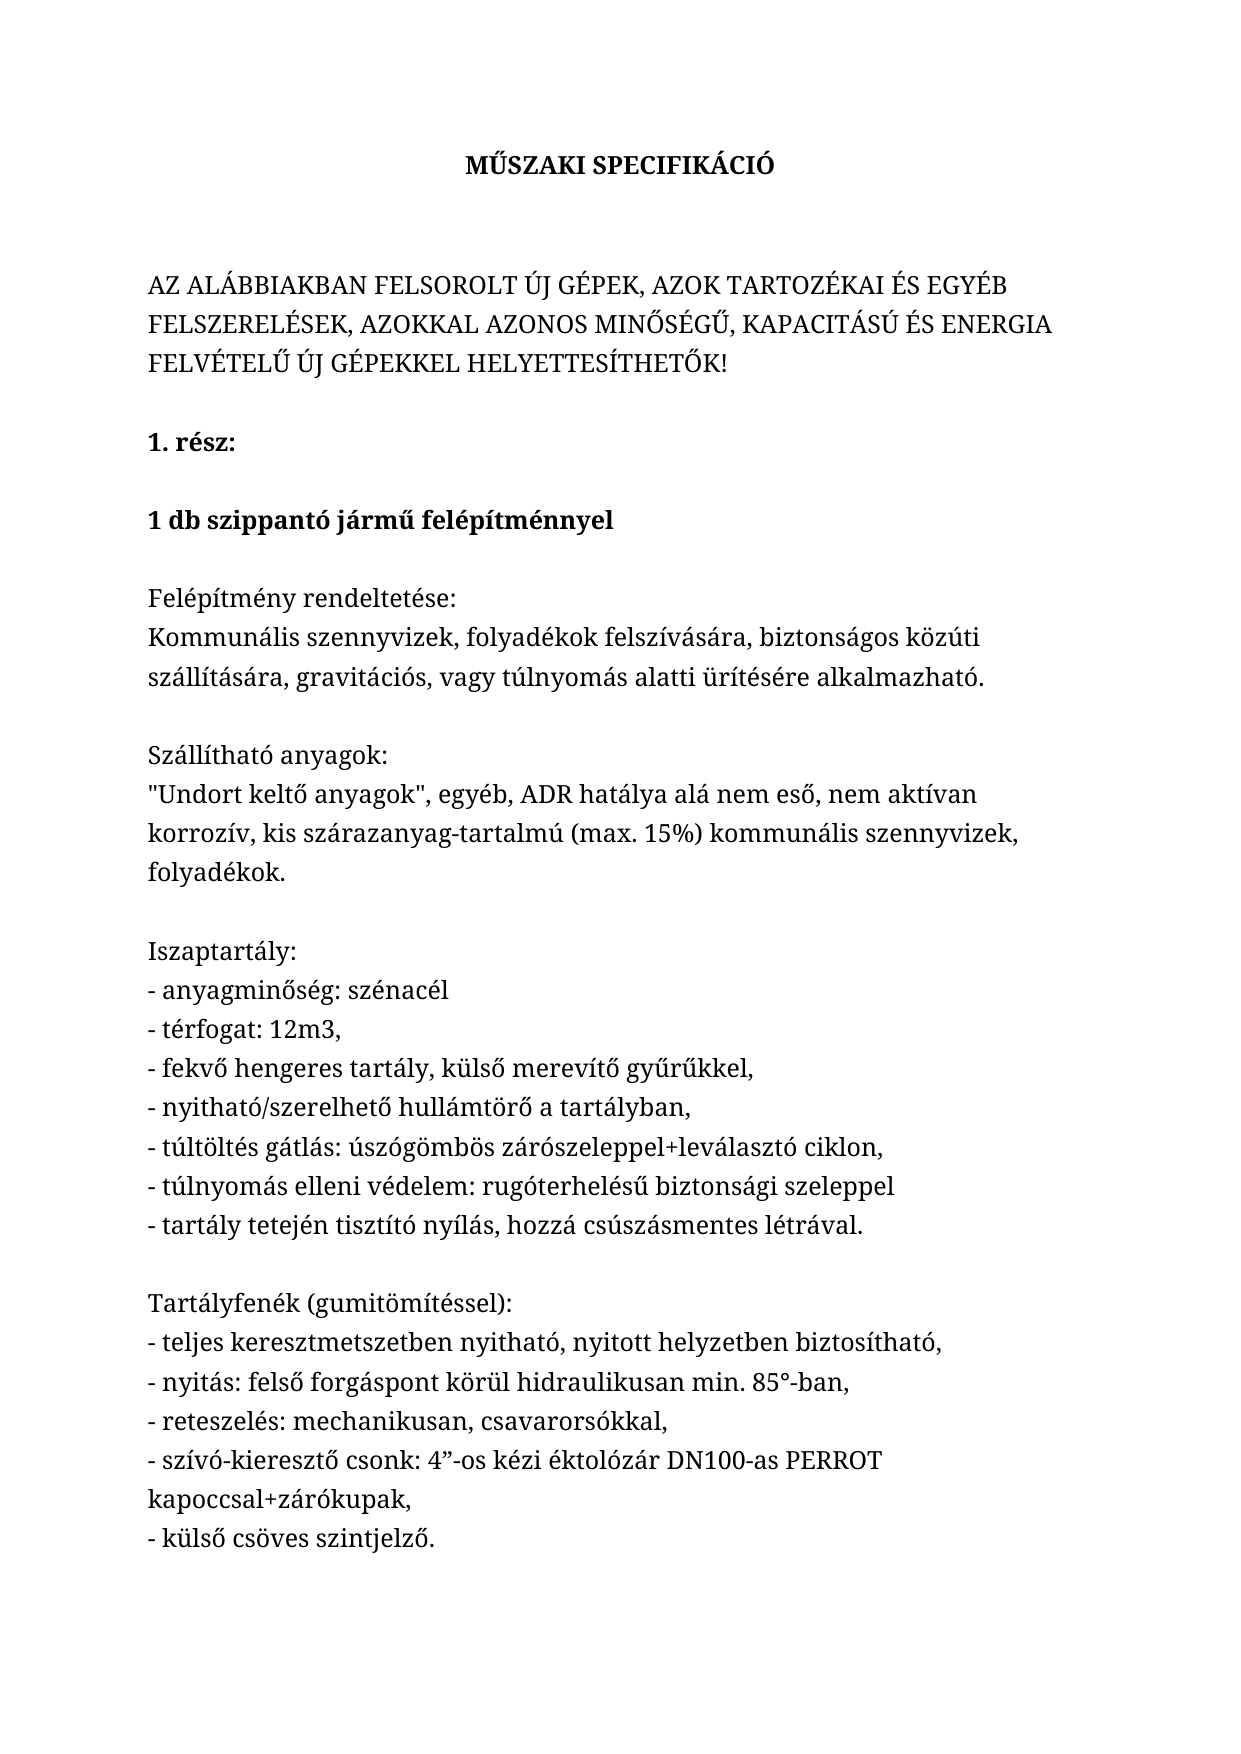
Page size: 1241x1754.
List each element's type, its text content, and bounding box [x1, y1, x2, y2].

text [148, 268, 1093, 1594]
text MŰSZAKI SPECIFIKÁCIÓ [148, 148, 1093, 182]
